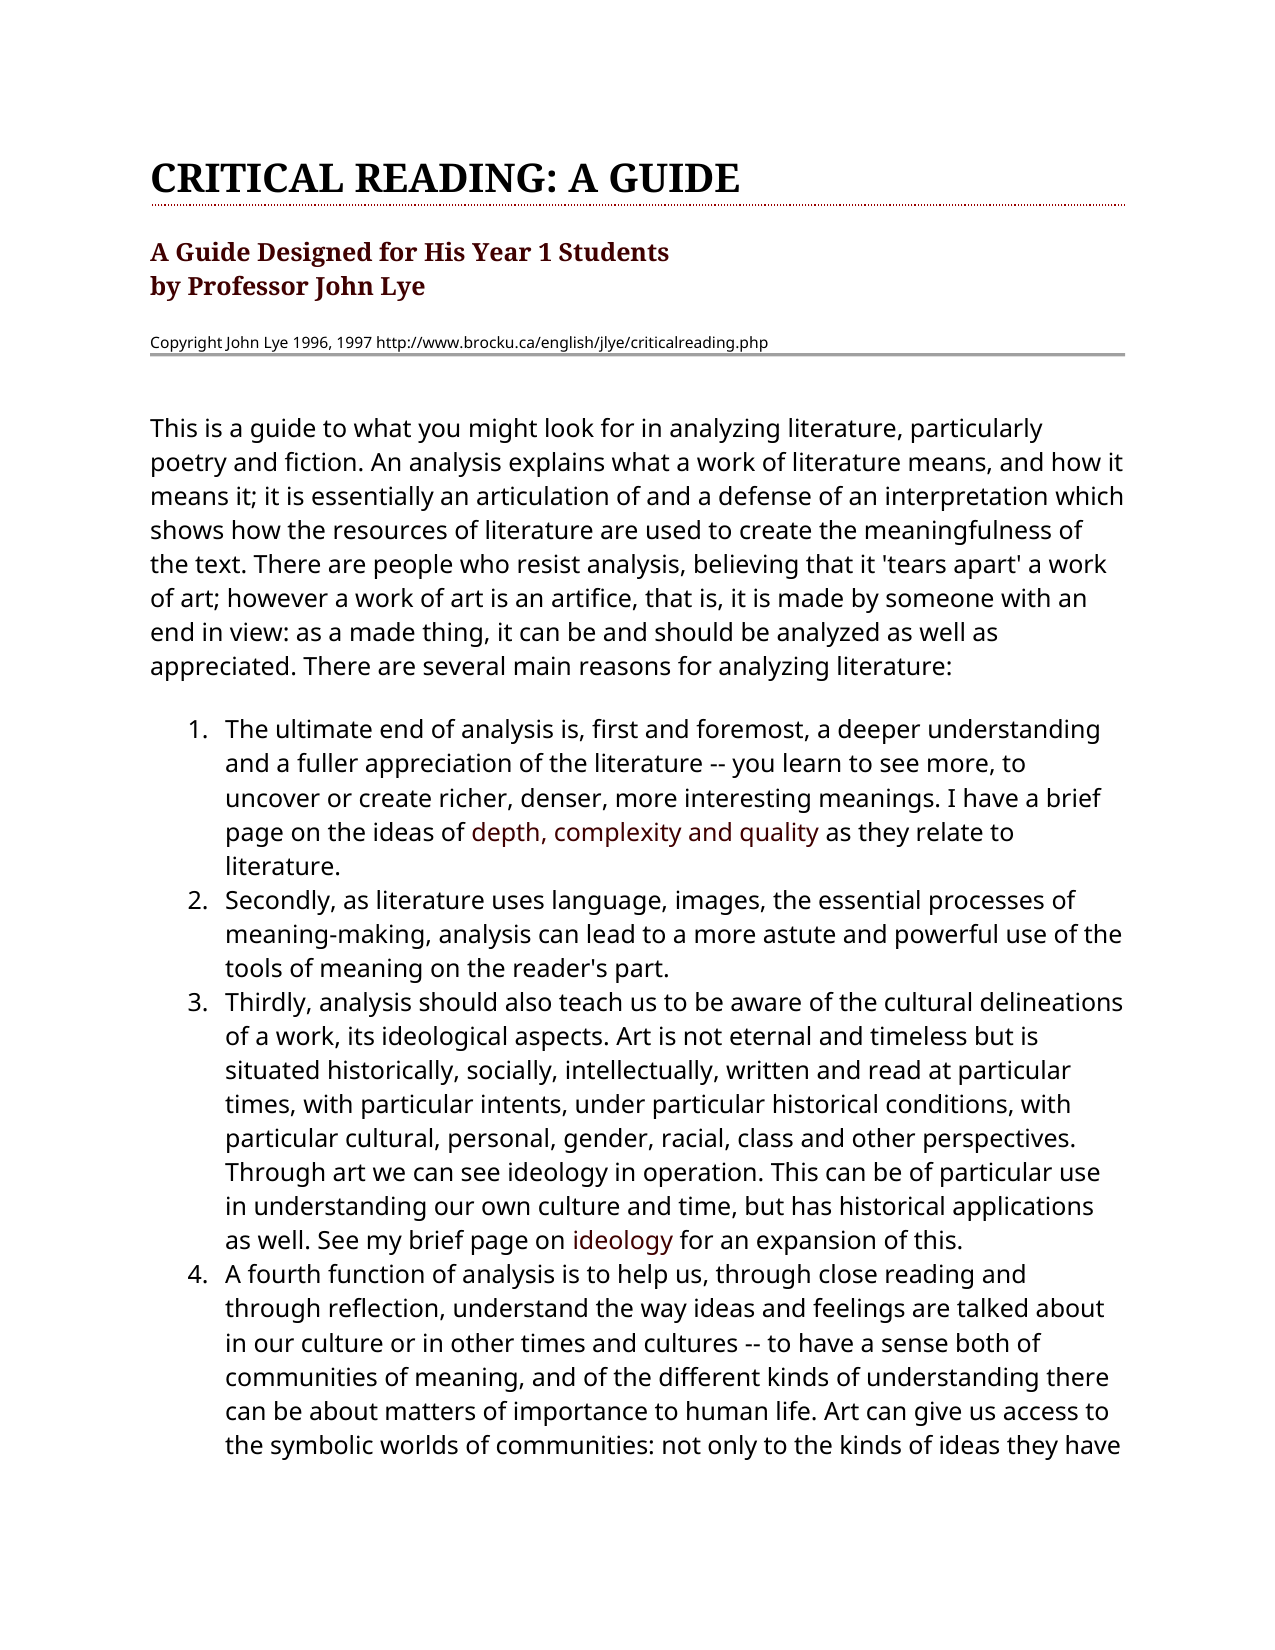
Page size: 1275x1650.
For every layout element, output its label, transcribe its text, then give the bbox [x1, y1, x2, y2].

text A Guide Designed for His Year 1 Students by Professor John Lye [150, 235, 1125, 303]
text This is a guide to what you might look for in analyzing literature, particularly poetry and fiction. An analysis explains what a work of literature means, and how it means it; it is essentially an articulation of and a defense of an interpretation which shows how the resources of literature are used to create the meaningfulness of the text. There are people who resist analysis, believing that it 'tears apart' a work of art; however a work of art is an artifice, that is, it is made by someone with an end in view: as a made thing, it can be and should be analyzed as well as appreciated. There are several main reasons for analyzing literature: [150, 410, 1125, 683]
text CRITICAL READING: A GUIDE [150, 150, 1125, 206]
list The ultimate end of analysis is, first and foremost, a deeper understanding and a fuller appreciation of the literature -- you learn to see more, to uncover or create richer, denser, more interesting meanings. I have a brief page on the ideas of depth, complexity and quality as they relate to literature. [187, 712, 1125, 882]
list Thirdly, analysis should also teach us to be aware of the cultural delineations of a work, its ideological aspects. Art is not eternal and timeless but is situated historically, socially, intellectually, written and read at particular times, with particular intents, under particular historical conditions, with particular cultural, personal, gender, racial, class and other perspectives. Through art we can see ideology in operation. This can be of particular use in understanding our own culture and time, but has historical applications as well. See my brief page on ideology for an expansion of this. [187, 984, 1125, 1257]
list Secondly, as literature uses language, images, the essential processes of meaning-making, analysis can lead to a more astute and powerful use of the tools of meaning on the reader's part. [187, 882, 1125, 984]
text Copyright John Lye 1996, 1997 http://www.brocku.ca/english/jlye/criticalreading.php [150, 332, 1125, 353]
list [187, 1257, 1125, 1461]
